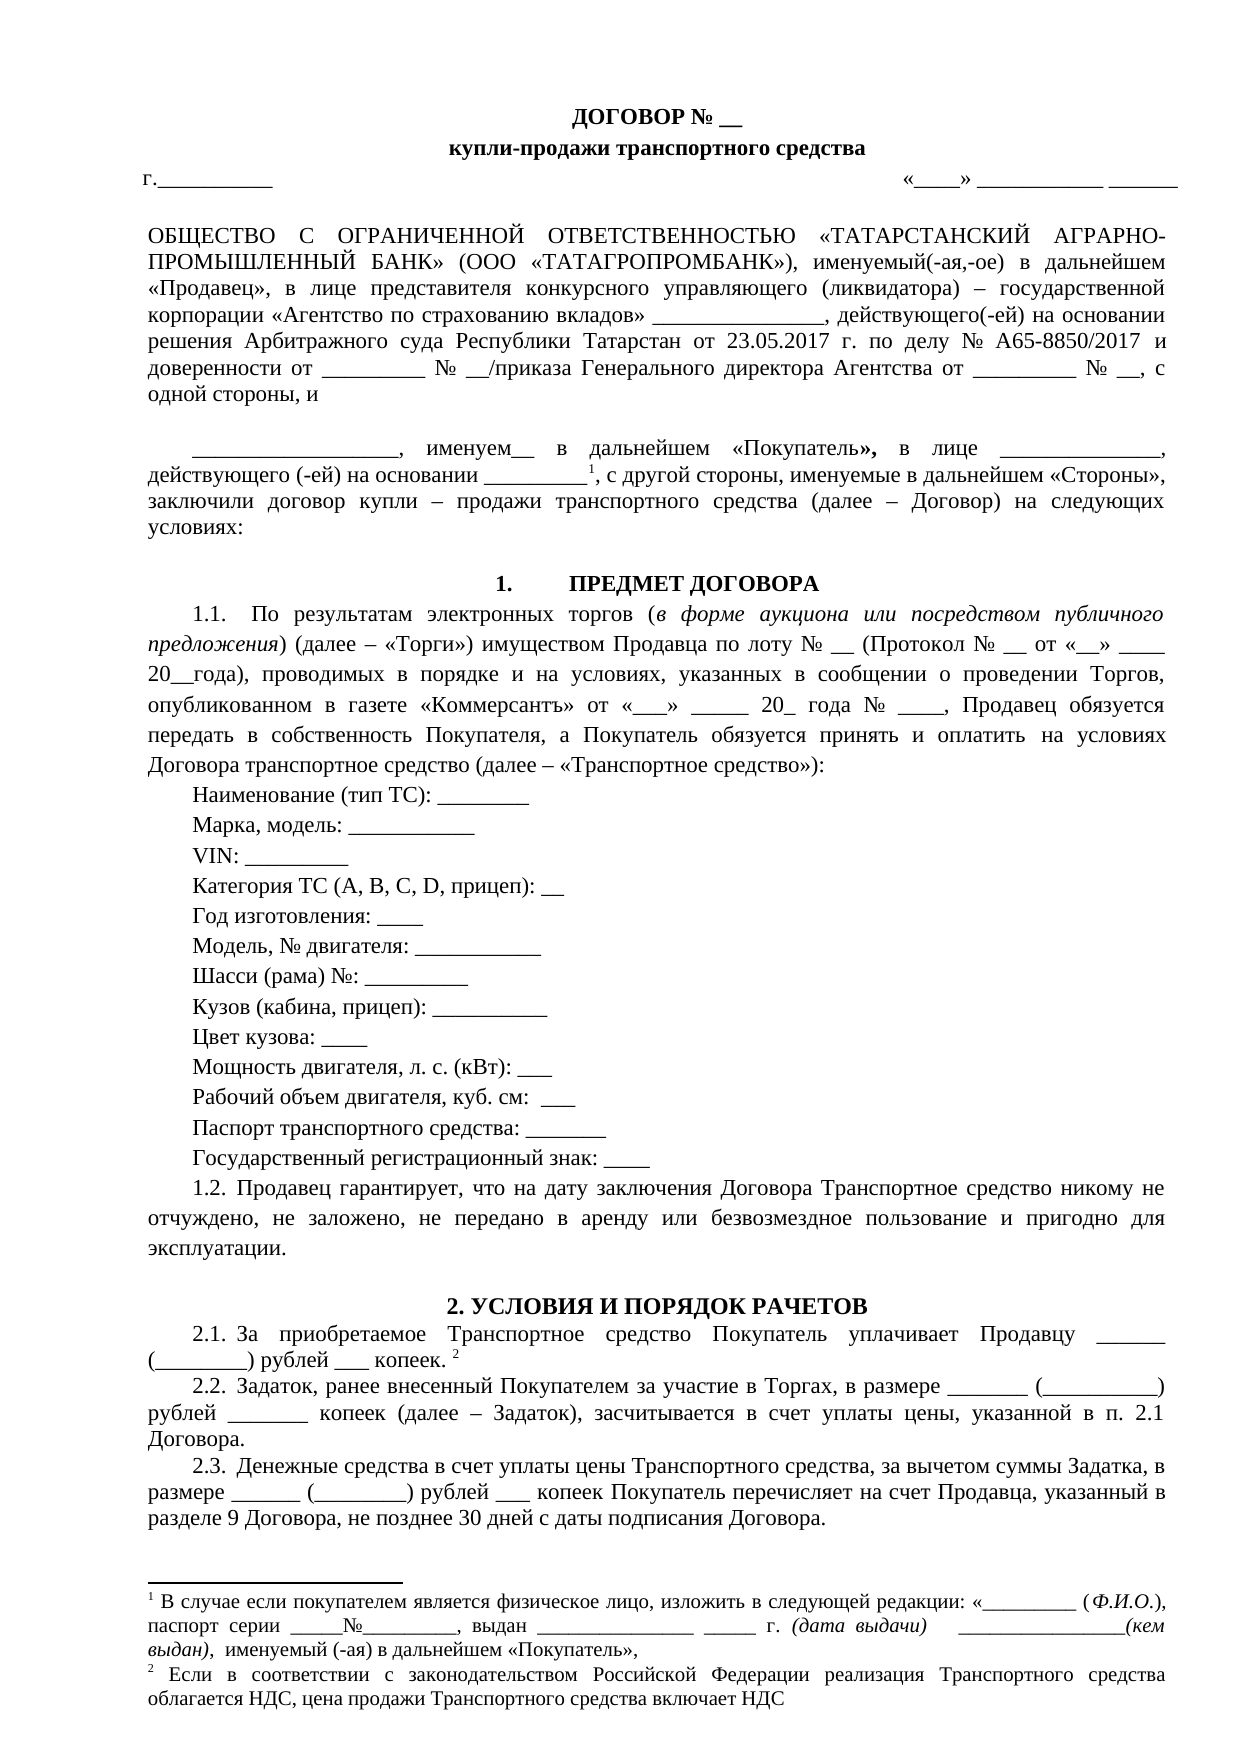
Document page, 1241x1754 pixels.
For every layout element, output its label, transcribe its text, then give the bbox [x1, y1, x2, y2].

text 2. УСЛОВИЯ И ПОРЯДОК РАЧЕТОВ [148, 1292, 1167, 1320]
text Категория ТС (А, В, С, D, прицеп): __ [148, 872, 1167, 898]
text Наименование (тип ТС): ________ [148, 781, 1167, 808]
text Государственный регистрационный знак: ____ [148, 1144, 1167, 1170]
table_header «____» ___________ ______ [613, 164, 1189, 194]
text VIN: _________ [148, 842, 1167, 868]
text Кузов (кабина, прицеп): __________ [148, 993, 1167, 1019]
text Паспорт транспортного средства: _______ [148, 1114, 1167, 1140]
text 2.2. Задаток, ранее внесенный Покупателем за участие в Торгах, в размере _______ (__________) рублей _______ копеек (далее – Задаток), засчитывается в счет уплаты цены, указанной в п. 2.1 Договора. [148, 1373, 1167, 1452]
text Рабочий объем двигателя, куб. см: ___ [148, 1083, 1167, 1110]
text Год изготовления: ____ [148, 902, 1167, 928]
text 2.1. За приобретаемое Транспортное средство Покупатель уплачивает Продавцу ______ (________) рублей ___ копеек. [148, 1320, 1167, 1373]
table_header г.__________ [126, 164, 613, 194]
title купли-продажи транспортного средства [148, 134, 1167, 160]
list Продавец гарантирует, что на дату заключения Договора Транспортное средство никому не отчуждено, не заложено, не передано в аренду или безвозмездное пользование и пригодно для эксплуатации. [148, 1174, 1167, 1261]
text 2.3. Денежные средства в счет уплаты цены Транспортного средства, за вычетом суммы Задатка, в размере ______ (________) рублей ___ копеек Покупатель перечисляет на счет Продавца, указанный в разделе 9 Договора, не позднее 30 дней с даты подписания Договора. [148, 1452, 1167, 1531]
text Марка, модель: ___________ [148, 812, 1167, 838]
text Модель, № двигателя: ___________ [148, 932, 1167, 959]
list По результатам электронных торгов (в форме аукциона или посредством публичного предложения) (далее – «Торги») имуществом Продавца по лоту № __ (Протокол № __ от «__» ____ 20__года), проводимых в порядке и на условиях, указанных в сообщении о проведении Торгов, опубликованном в газете «Коммерсантъ» от «___» _____ 20_ года № ____, Продавец обязуется передать в собственность Покупателя, а Покупатель обязуется принять и оплатить на условиях Договора транспортное средство (далее – «Транспортное средство»): [148, 600, 1167, 777]
text __________________, именуем__ в дальнейшем «Покупатель», в лице ______________, действующего (-ей) на основании _________, с другой стороны, именуемые в дальнейшем «Стороны», заключили договор купли – продажи транспортного средства (далее – Договор) на следующих условиях: [148, 434, 1167, 540]
text Цвет кузова: ____ [148, 1023, 1167, 1049]
text Мощность двигателя, л. с. (кВт): ___ [148, 1053, 1167, 1079]
text ОБЩЕСТВО С ОГРАНИЧЕННОЙ ОТВЕТСТВЕННОСТЬЮ «ТАТАРСТАНСКИЙ АГРАРНО-ПРОМЫШЛЕННЫЙ БАНК» (ООО «ТАТАГРОПРОМБАНК»), именуемый(-ая,-ое) в дальнейшем «Продавец», в лице представителя конкурсного управляющего (ликвидатора) – государственной корпорации «Агентство по страхованию вкладов» _______________, действующего(-ей) на основании решения Арбитражного суда Республики Татарстан от 23.05.2017 г. по делу № А65-8850/2017 и доверенности от _________ № __/приказа Генерального директора Агентства от _________ № __, с одной стороны, и [148, 222, 1167, 406]
title ДОГОВОР № __ [148, 103, 1167, 130]
text Шасси (рама) №: _________ [148, 963, 1167, 989]
list ПРЕДМЕТ ДОГОВОРА [148, 570, 1167, 596]
